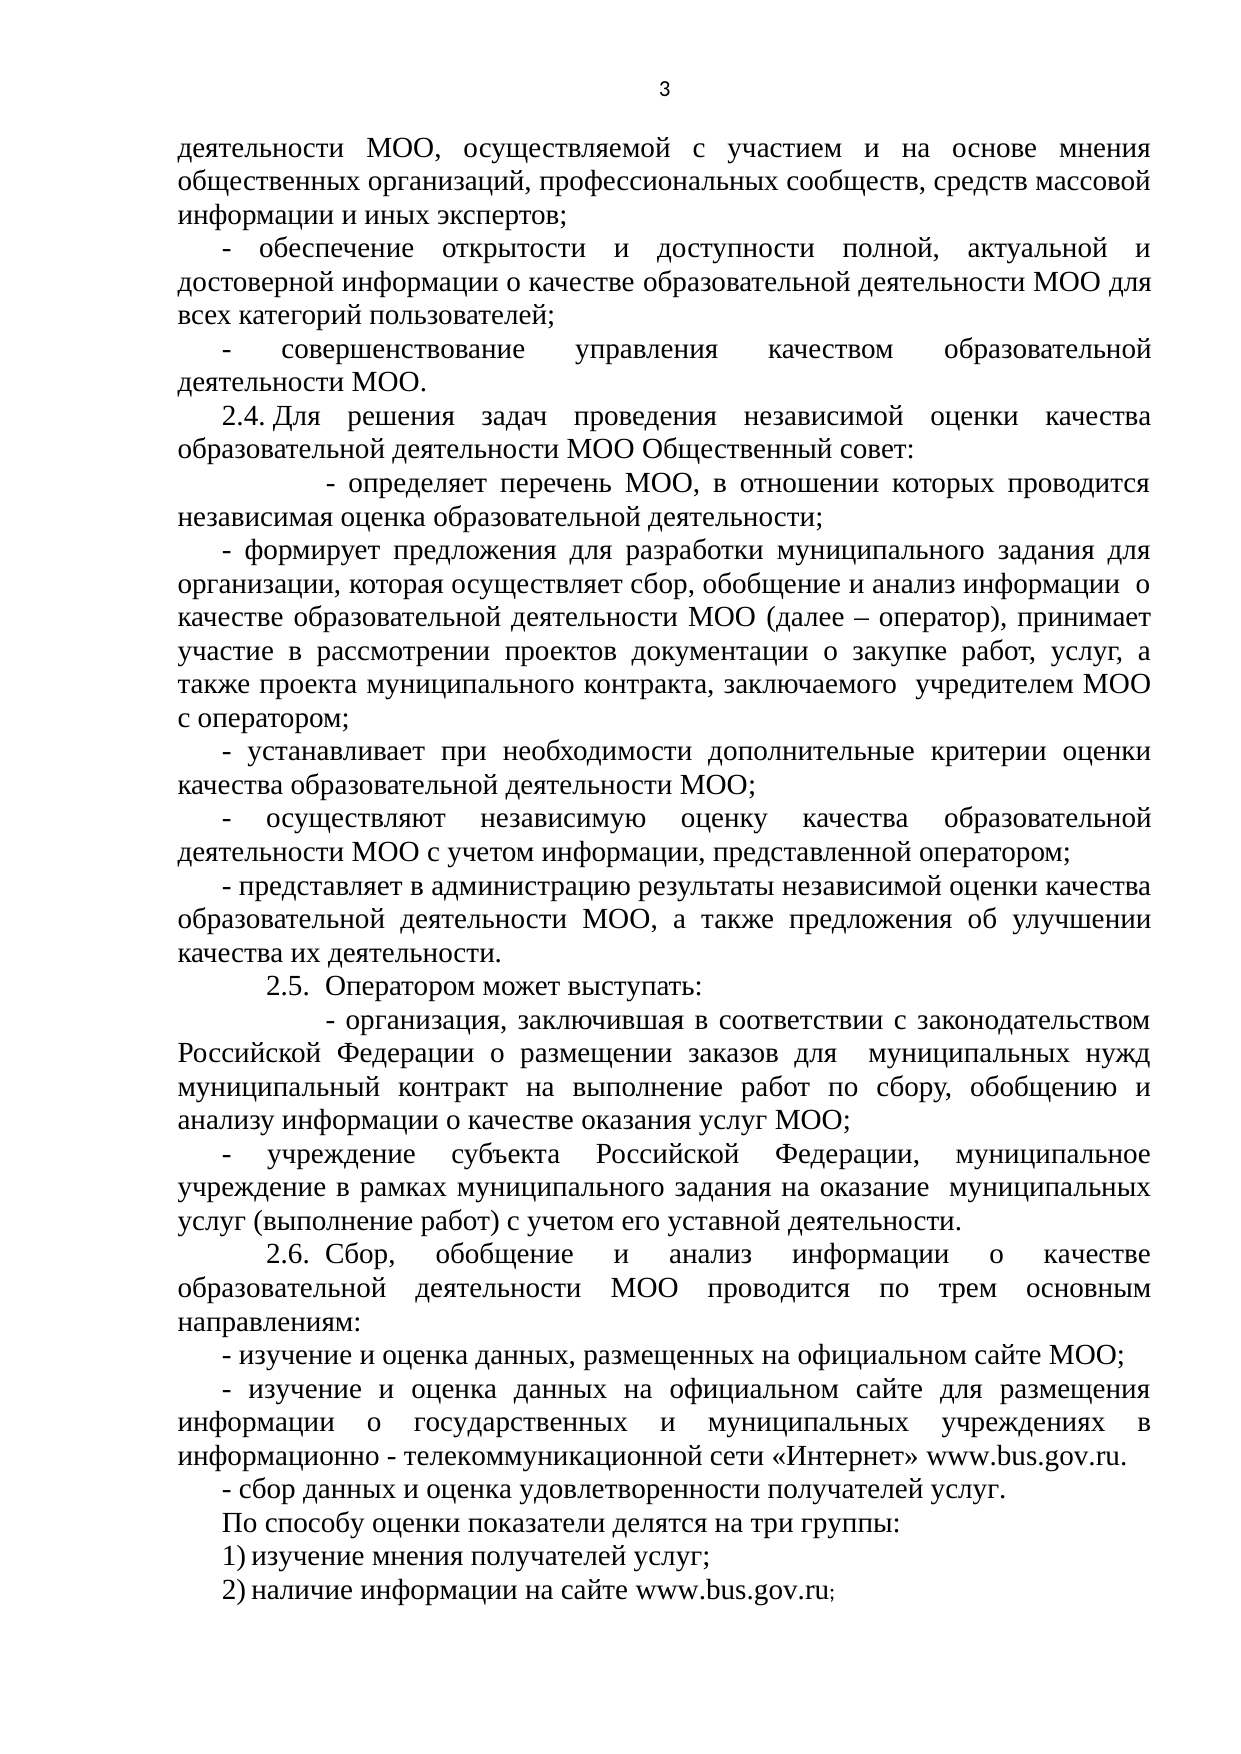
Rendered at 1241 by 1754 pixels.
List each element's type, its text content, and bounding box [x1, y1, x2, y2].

text - организация, заключившая в соответствии с законодательством Российской Федерации о размещении заказов для муниципальных нужд муниципальный контракт на выполнение работ по сбору, обобщению и анализу информации о качестве оказания услуг МОО; [177, 1002, 1152, 1136]
text - изучение и оценка данных на официальном сайте для размещения информации о государственных и муниципальных учреждениях в информационно - телекоммуникационной сети «Интернет» www.bus.gov.ru. [177, 1371, 1152, 1471]
text - обеспечение открытости и доступности полной, актуальной и достоверной информации о качестве образовательной деятельности МОО для всех категорий пользователей; [177, 230, 1152, 331]
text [177, 130, 1152, 230]
text - учреждение субъекта Российской Федерации, муниципальное учреждение в рамках муниципального задания на оказание муниципальных услуг (выполнение работ) с учетом его уставной деятельности. [177, 1136, 1152, 1237]
text По способу оценки показатели делятся на три группы: [177, 1505, 1152, 1538]
text 2.6. Сбор, обобщение и анализ информации о качестве образовательной деятельности МОО проводится по трем основным направлениям: [177, 1237, 1152, 1337]
text - определяет перечень МОО, в отношении которых проводится независимая оценка образовательной деятельности; [177, 465, 1152, 532]
text - совершенствование управления качеством образовательной деятельности МОО. [177, 331, 1152, 398]
text - изучение и оценка данных, размещенных на официальном сайте МОО; [177, 1337, 1152, 1371]
list изучение мнения получателей услуг; [177, 1538, 1152, 1572]
text - формирует предложения для разработки муниципального задания для организации, которая осуществляет сбор, обобщение и анализ информации о качестве образовательной деятельности МОО (далее – оператор), принимает участие в рассмотрении проектов документации о закупке работ, услуг, а также проекта муниципального контракта, заключаемого учредителем МОО с оператором; [177, 532, 1152, 733]
text 2.4. Для решения задач проведения независимой оценки качества образовательной деятельности МОО Общественный совет: [177, 398, 1152, 465]
text - сбор данных и оценка удовлетворенности получателей услуг. [177, 1471, 1152, 1505]
text 2.5. Оператором может выступать: [177, 968, 1152, 1002]
text - представляет в администрацию результаты независимой оценки качества образовательной деятельности МОО, а также предложения об улучшении качества их деятельности. [177, 868, 1152, 968]
text - осуществляют независимую оценку качества образовательной деятельности МОО с учетом информации, представленной оператором; [177, 801, 1152, 868]
list наличие информации на сайте www.bus.gov.ru; [177, 1572, 1152, 1606]
text - устанавливает при необходимости дополнительные критерии оценки качества образовательной деятельности МОО; [177, 733, 1152, 801]
